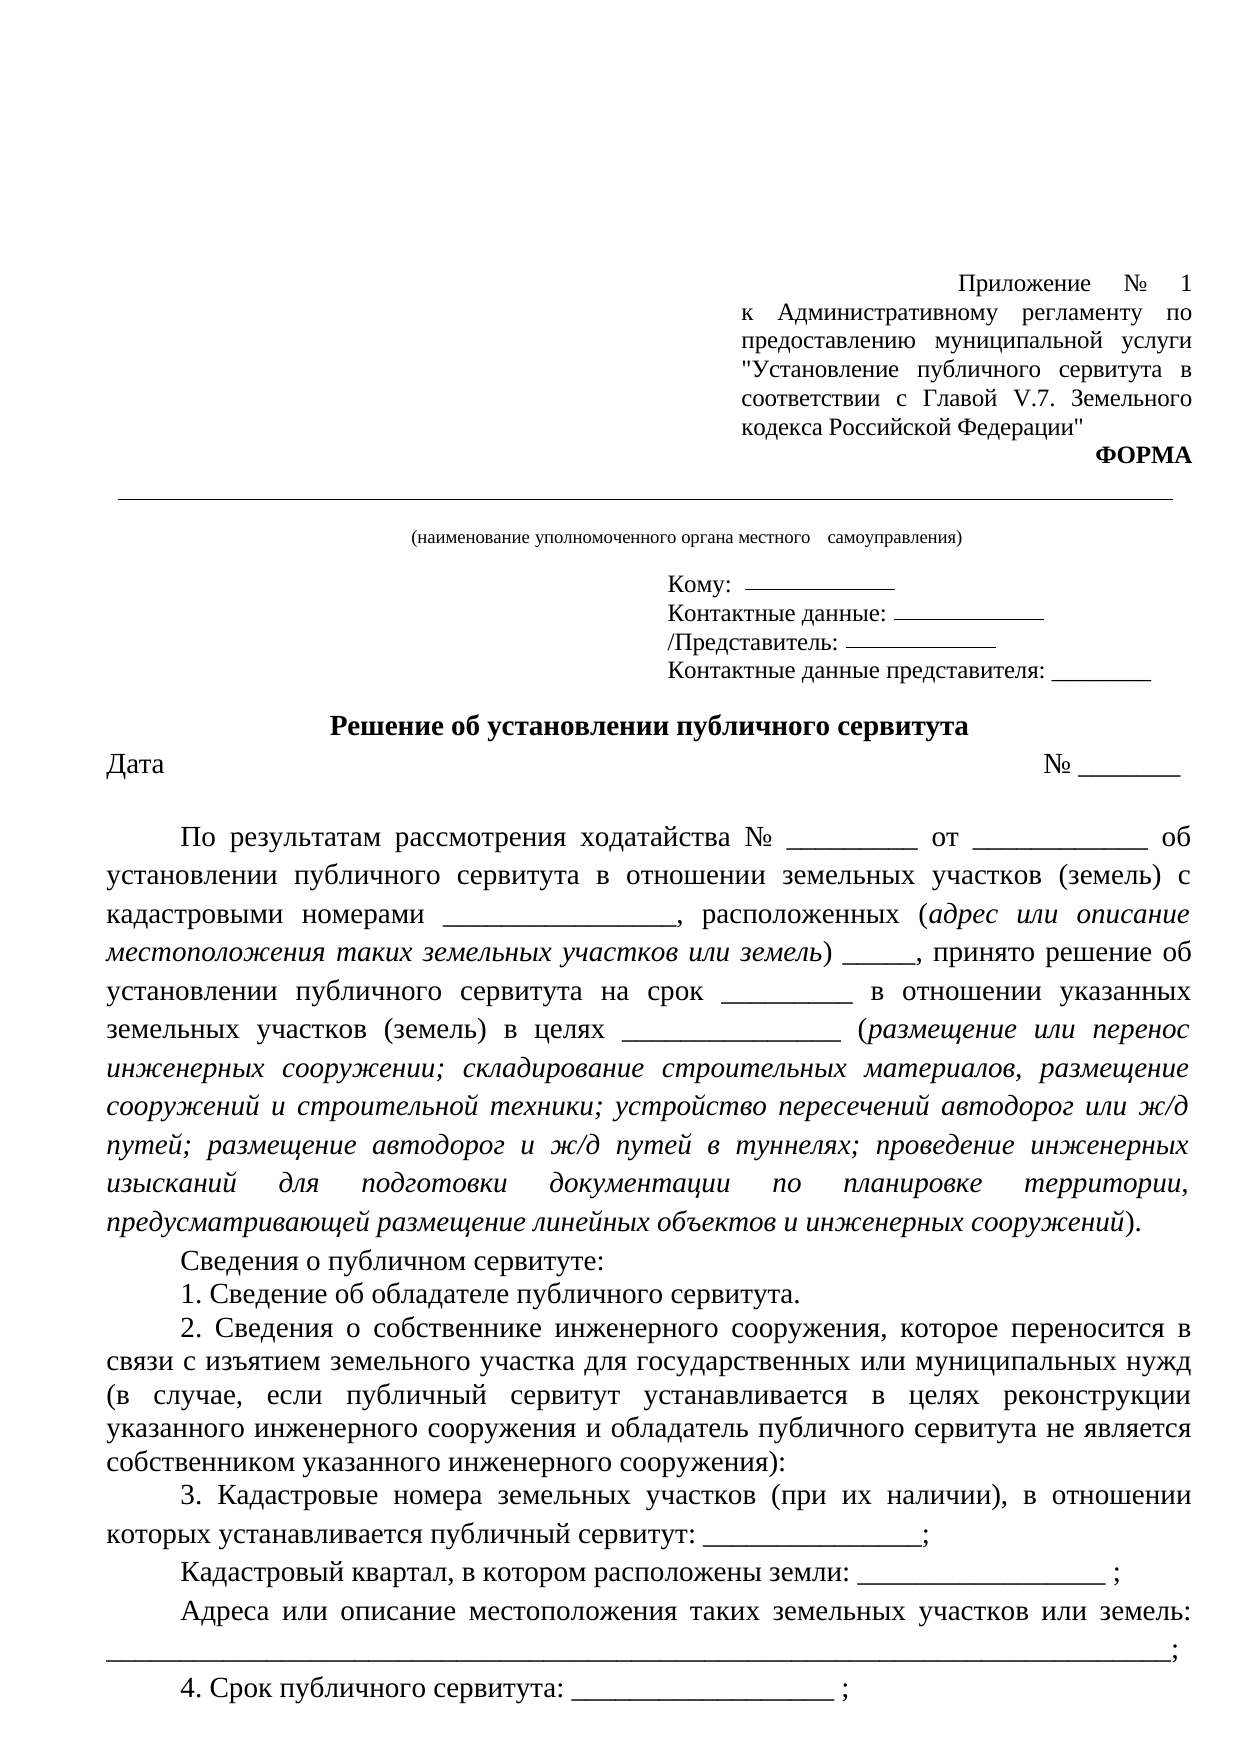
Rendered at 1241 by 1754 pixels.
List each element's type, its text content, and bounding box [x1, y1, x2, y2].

text (наименование уполномоченного органа местного самоуправления) [181, 526, 1192, 547]
text По результатам рассмотрения ходатайства № _________ от ____________ об установлении публичного сервитута в отношении земельных участков (земель) с кадастровыми номерами ________________, расположенных (адрес или описание местоположения таких земельных участков или земель) _____, принято решение об установлении публичного сервитута на срок _________ в отношении указанных земельных участков (земель) в целях _______________ (размещение или перенос инженерных сооружении; складирование строительных материалов, размещение сооружений и строительной техники; устройство пересечений автодорог или ж/д путей; размещение автодорог и ж/д путей в туннелях; проведение инженерных изысканий для подготовки документации по планировке территории, предусматривающей размещение линейных объектов и инженерных сооружений). [106, 819, 1192, 1238]
text Приложение № 1 к Административному регламенту по предоставлению муниципальной услуги "Установление публичного сервитута в соответствии с Главой V.7. Земельного кодекса Российской Федерации" [741, 268, 1192, 440]
text /Представитель: [667, 627, 1192, 655]
text Сведения о публичном сервитуте: [106, 1243, 1192, 1276]
text 4. Срок публичного сервитута: __________________ ; [106, 1670, 1192, 1704]
text Контактные данные представителя: ________ [667, 655, 1192, 684]
text 2. Сведения о собственнике инженерного сооружения, которое переносится в связи с изъятием земельного участка для государственных или муниципальных нужд (в случае, если публичный сервитут устанавливается в целях реконструкции указанного инженерного сооружения и обладатель публичного сервитута не является собственником указанного инженерного сооружения): [106, 1310, 1192, 1477]
text Кому: [667, 569, 1192, 598]
text Контактные данные: [667, 598, 1192, 627]
text Решение об установлении публичного сервитута [106, 708, 1192, 742]
text 3. Кадастровые номера земельных участков (при их наличии), в отношении которых устанавливается публичный сервитут: _______________; [106, 1477, 1192, 1549]
text Адреса или описание местоположения таких земельных участков или земель: _________________________________________________________________________; [106, 1593, 1192, 1665]
text Дата № _______ [106, 747, 1192, 780]
text Кадастровый квартал, в котором расположены земли: _________________ ; [106, 1554, 1192, 1588]
text 1. Сведение об обладателе публичного сервитута. [106, 1276, 1192, 1310]
subtitle ФОРМА [363, 440, 1192, 469]
